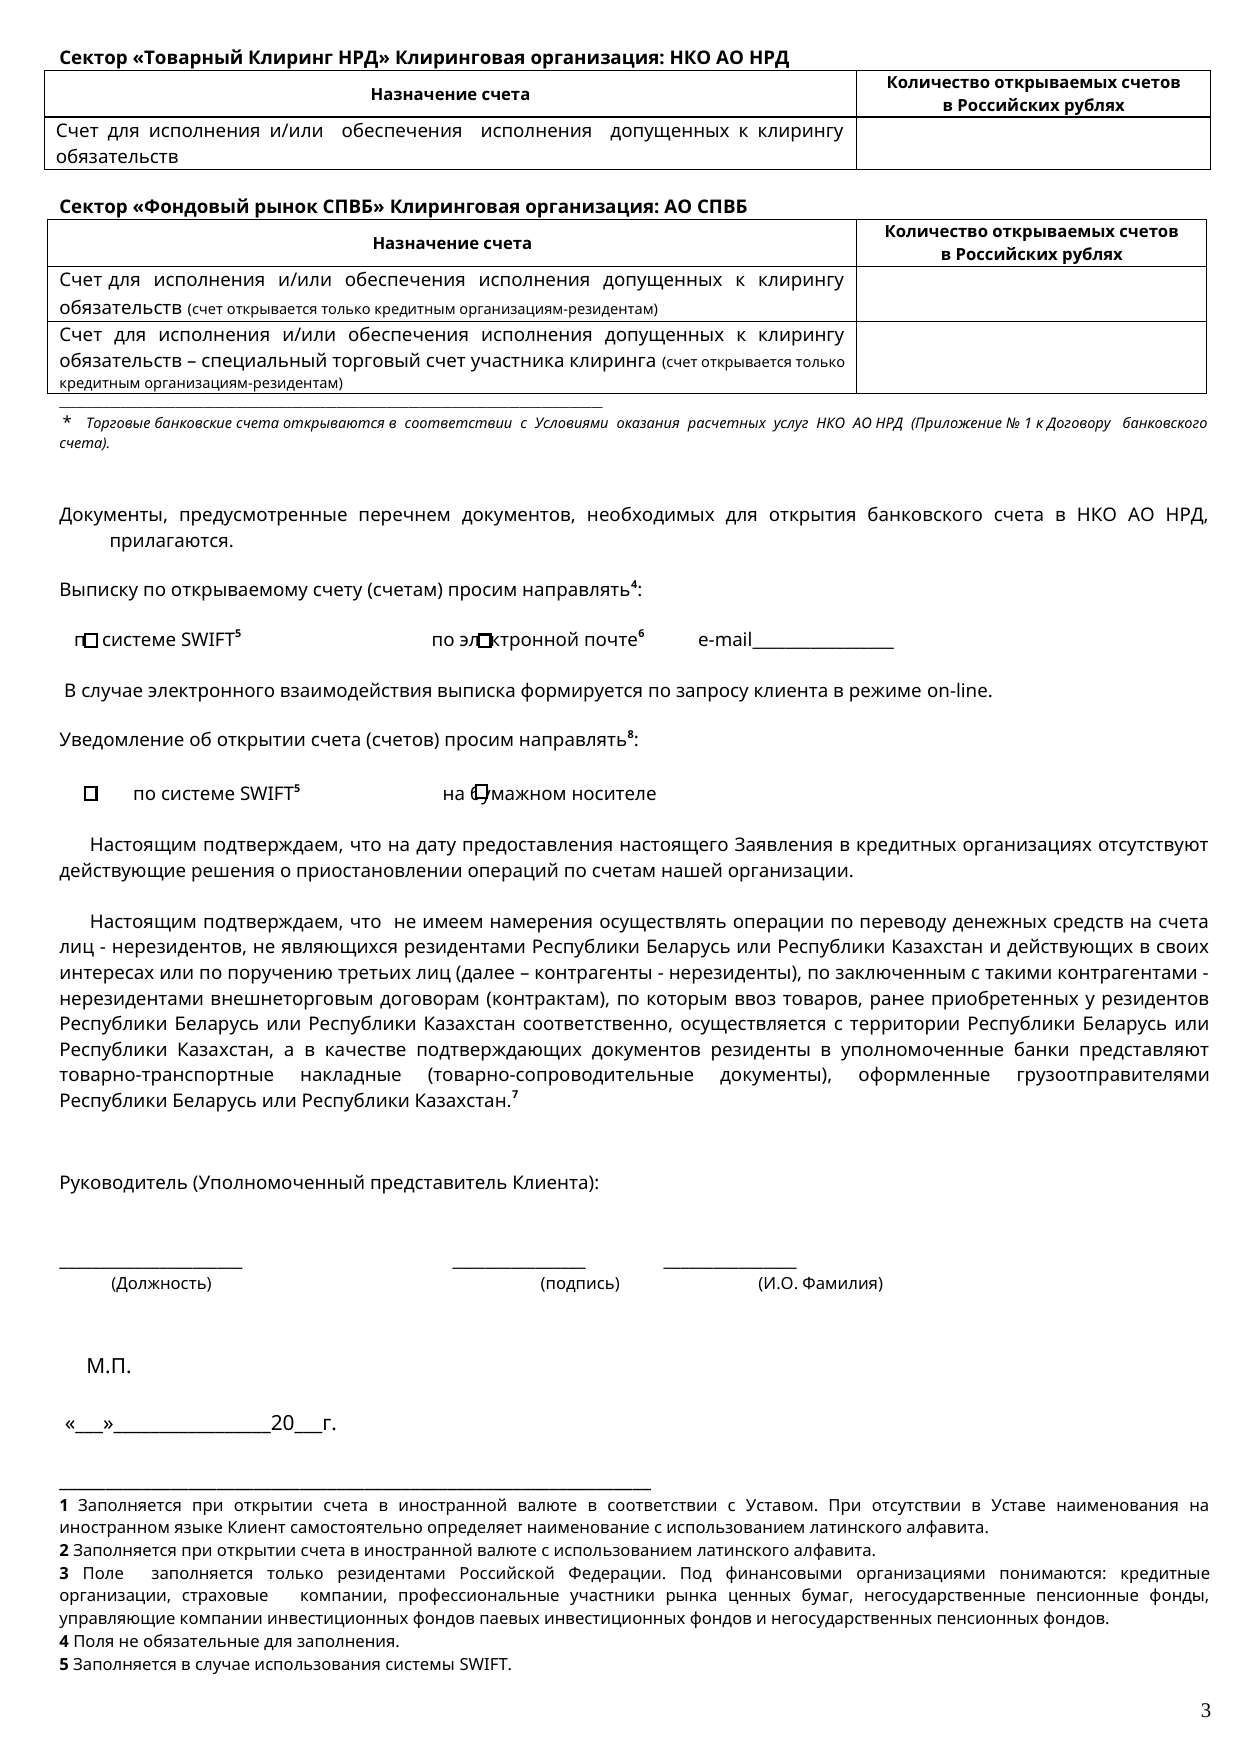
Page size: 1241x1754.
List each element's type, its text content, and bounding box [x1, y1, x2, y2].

text Сектор «Фондовый рынок СПВБ» Клиринговая организация: АО СПВБ [59, 193, 1211, 219]
list по системе SWIFT5 на бумажном носителе [59, 781, 1211, 806]
text 3 Поле заполняется только резидентами Российской Федерации. Под финансовыми организациями понимаются: кредитные организации, страховые компании, профессиональные участники рынка ценных бумаг, негосударственные пенсионные фонды, управляющие компании инвестиционных фондов паевых инвестиционных фондов и негосударственных пенсионных фондов. [59, 1561, 1211, 1629]
table_cell Счет для исполнения и/или обеспечения исполнения допущенных к клирингу обязательств (счет открывается только кредитным организациям-резидентам) [48, 267, 856, 321]
table_header Количество открываемых счетов в Российских рублях [857, 71, 1210, 116]
table_cell Счет для исполнения и/или обеспечения исполнения допущенных к клирингу обязательств – специальный торговый счет участника клиринга (счет открывается только кредитным организациям-резидентам) [48, 322, 856, 392]
table_header Назначение счета [45, 71, 856, 116]
text «___»_________________20___г. [59, 1408, 1211, 1436]
text Документы, предусмотренные перечнем документов, необходимых для открытия банковского счета в НКО АО НРД, прилагаются. [59, 501, 1211, 552]
text 2 Заполняется при открытии счета в иностранной валюте с использованием латинского алфавита. [59, 1538, 1211, 1561]
text Руководитель (Уполномоченный представитель Клиента): [59, 1169, 1211, 1195]
text ________________________________________________________________ [59, 1465, 1211, 1493]
list Уведомление об открытии счета (счетов) просим направлять8: [59, 727, 1211, 752]
table_cell [857, 322, 1206, 392]
text В случае электронного взаимодействия выписка формируется по запросу клиента в режиме on-line. [59, 677, 1211, 703]
text 5 Заполняется в случае использования системы SWIFT. [59, 1652, 1211, 1675]
text (Должность) (подпись) (И.О. Фамилия) [59, 1271, 1211, 1294]
text по системе SWIFT5 по электронной почте6 е-mail_________________ [59, 626, 1211, 652]
table_cell [857, 267, 1206, 321]
text 1 Заполняется при открытии счета в иностранной валюте в соответствии с Уставом. При отсутствии в Уставе наименования на иностранном языке Клиент самостоятельно определяет наименование с использованием латинского алфавита. [59, 1493, 1211, 1538]
text ______________________ ________________ ________________ [59, 1246, 1211, 1271]
text Настоящим подтверждаем, что не имеем намерения осуществлять операции по переводу денежных средств на счета лиц - нерезидентов, не являющихся резидентами Республики Беларусь или Республики Казахстан и действующих в своих интересах или по поручению третьих лиц (далее – контрагенты - нерезиденты), по заключенным с такими контрагентами - нерезидентами внешнеторговым договорам (контрактам), по которым ввоз товаров, ранее приобретенных у резидентов Республики Беларусь или Республики Казахстан соответственно, осуществляется с территории Республики Беларусь или Республики Казахстан, а в качестве подтверждающих документов резиденты в уполномоченные банки представляют товарно-транспортные накладные (товарно-сопроводительные документы), оформленные грузоотправителями Республики Беларусь или Республики Казахстан.7 [59, 908, 1211, 1112]
text Сектор «Товарный Клиринг НРД» Клиринговая организация: НКО АО НРД [59, 44, 1211, 70]
text М.П. [59, 1351, 1211, 1379]
text __________________________________________________________________________________________________ [59, 393, 1211, 411]
table_cell [857, 118, 1210, 168]
table_cell Счет для исполнения и/или обеспечения исполнения допущенных к клирингу обязательств [45, 118, 856, 168]
text 4 Поля не обязательные для заполнения. [59, 1629, 1211, 1652]
text * Торговые банковские счета открываются в соответствии с Условиями оказания расчетных услуг НКО АО НРД (Приложение № 1 к Договору банковского счета). [44, 411, 1211, 453]
text Настоящим подтверждаем, что на дату предоставления настоящего Заявления в кредитных организациях отсутствуют действующие решения о приостановлении операций по счетам нашей организации. [59, 832, 1211, 883]
table_header Количество открываемых счетов в Российских рублях [857, 220, 1206, 266]
table_header Назначение счета [48, 220, 856, 266]
text Выписку по открываемому счету (счетам) просим направлять4: [59, 576, 1211, 602]
